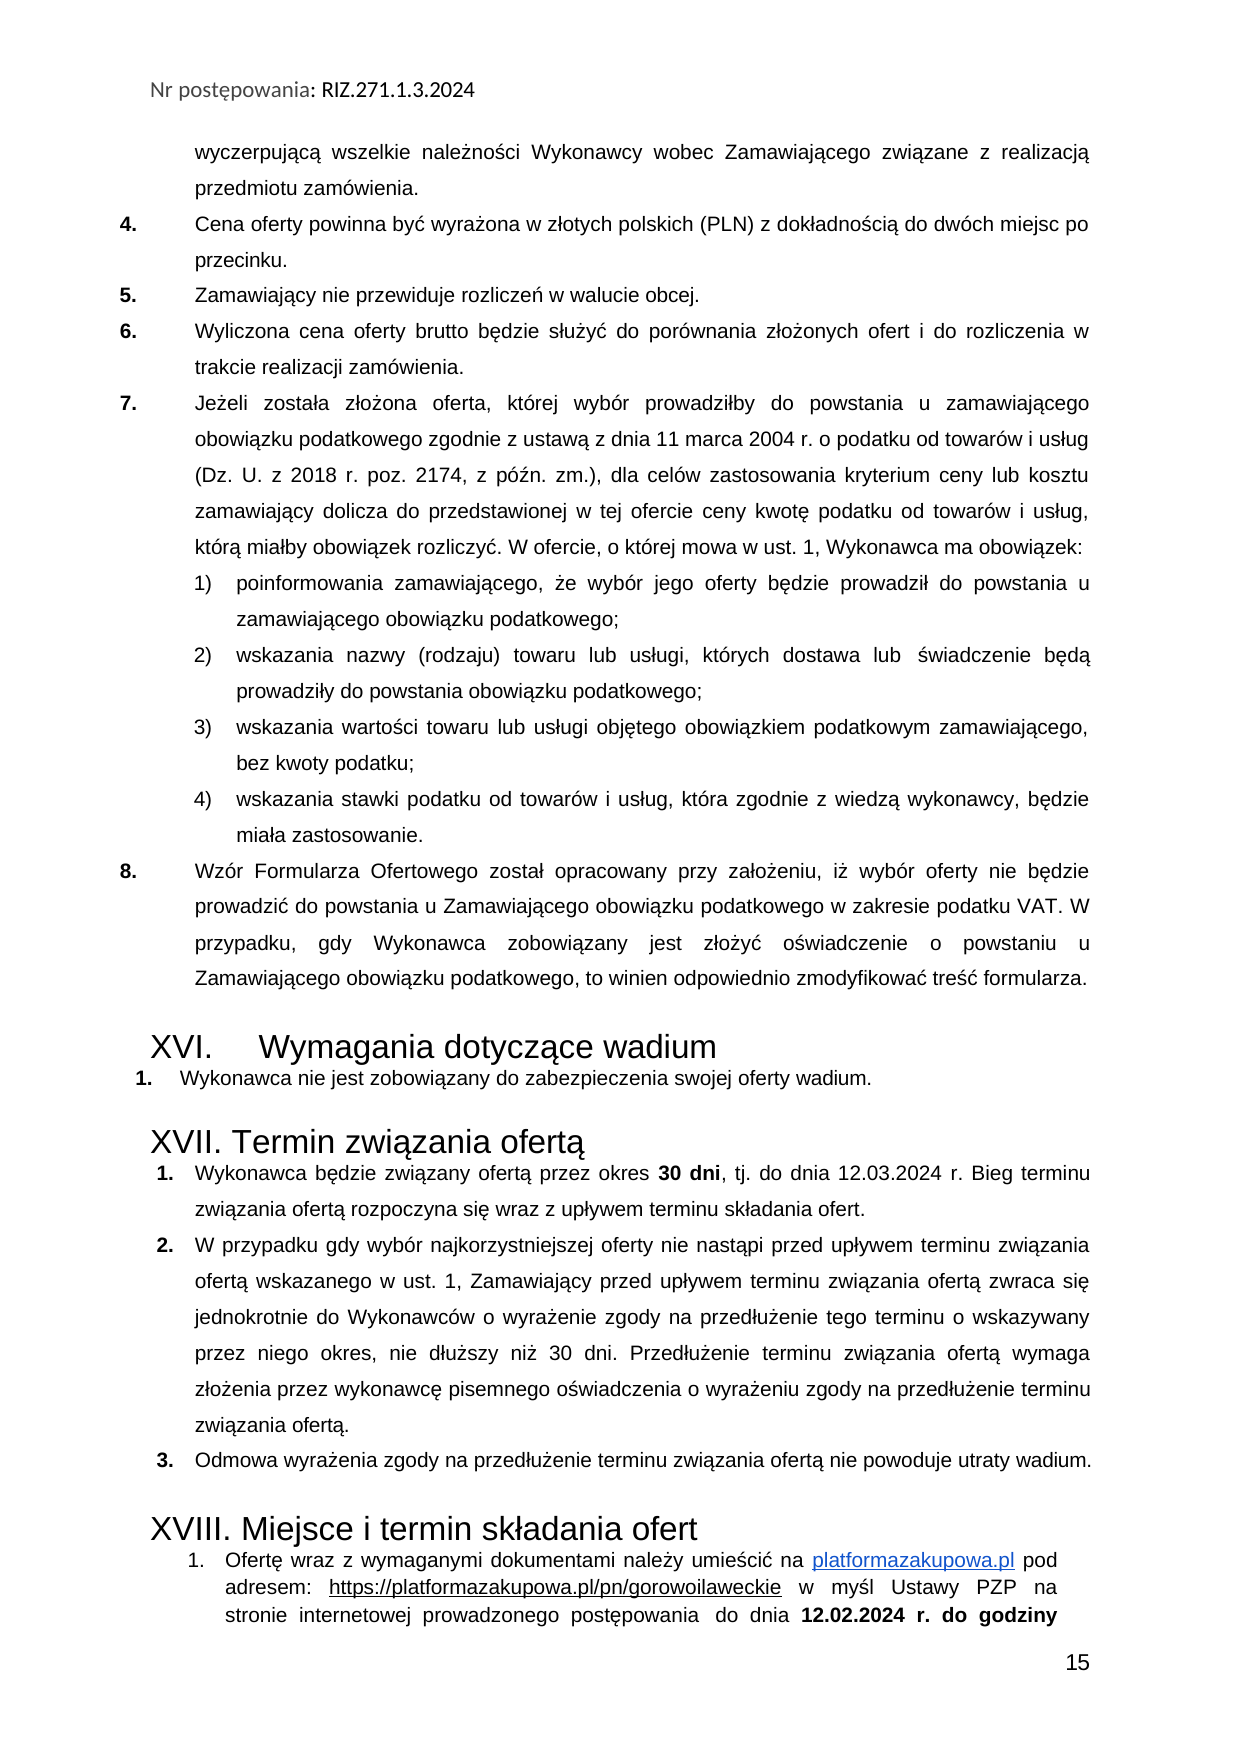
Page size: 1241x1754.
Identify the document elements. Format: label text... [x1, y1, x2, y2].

list Zamawiający nie przewiduje rozliczeń w walucie obcej. [119, 283, 1103, 307]
list Jeżeli została złożona oferta, której wybór prowadziłby do powstania u zamawiającego obowiązku podatkowego zgodnie z ustawą z dnia 11 marca 2004 r. o podatku od towarów i usług (Dz. U. z 2018 r. poz. 2174, z późn. zm.), dla celów zastosowania kryterium ceny lub kosztu zamawiający dolicza do przedstawionej w tej ofercie ceny kwotę podatku od towarów i usług, którą miałby obowiązek rozliczyć. W ofercie, o której mowa w ust. 1, Wykonawca ma obowiązek: [119, 391, 1090, 559]
list wskazania nazwy (rodzaju) towaru lub usługi, których dostawa lub świadczenie będą prowadziły do powstania obowiązku podatkowego; [193, 643, 1090, 703]
list Wykonawca nie jest zobowiązany do zabezpieczenia swojej oferty wadium. [135, 1066, 1103, 1089]
list Odmowa wyrażenia zgody na przedłużenie terminu związania ofertą nie powoduje utraty wadium. [156, 1448, 1103, 1472]
list wskazania stawki podatku od towarów i usług, która zgodnie z wiedzą wykonawcy, będzie miała zastosowanie. [193, 787, 1091, 846]
list Cena oferty powinna być wyrażona w złotych polskich (PLN) z dokładnością do dwóch miejsc po przecinku. [119, 211, 1089, 271]
list W przypadku gdy wybór najkorzystniejszej oferty nie nastąpi przed upływem terminu związania ofertą wskazanego w ust. 1, Zamawiający przed upływem terminu związania ofertą zwraca się jednokrotnie do Wykonawców o wyrażenie zgody na przedłużenie tego terminu o wskazywany przez niego okres, nie dłuższy niż 30 dni. Przedłużenie terminu związania ofertą wymaga złożenia przez wykonawcę pisemnego oświadczenia o wyrażeniu zgody na przedłużenie terminu związania ofertą. [156, 1233, 1091, 1436]
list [187, 1548, 1057, 1627]
subtitle Miejsce i termin składania ofert [150, 1509, 1103, 1548]
subtitle Termin związania ofertą [150, 1122, 1103, 1161]
list Wykonawca będzie związany ofertą przez okres 30 dni, tj. do dnia 12.03.2024 r. Bieg terminu związania ofertą rozpoczyna się wraz z upływem terminu składania ofert. [156, 1161, 1091, 1221]
list Wyliczona cena oferty brutto będzie służyć do porównania złożonych ofert i do rozliczenia w trakcie realizacji zamówienia. [119, 319, 1090, 379]
list Wzór Formularza Ofertowego został opracowany przy założeniu, iż wybór oferty nie będzie prowadzić do powstania u Zamawiającego obowiązku podatkowego w zakresie podatku VAT. W przypadku, gdy Wykonawca zobowiązany jest złożyć oświadczenie o powstaniu u Zamawiającego obowiązku podatkowego, to winien odpowiednio zmodyfikować treść formularza. [119, 858, 1090, 990]
list poinformowania zamawiającego, że wybór jego oferty będzie prowadził do powstania u zamawiającego obowiązku podatkowego; [193, 571, 1089, 631]
subtitle Wymagania dotyczące wadium [150, 1027, 1103, 1066]
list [119, 139, 1090, 199]
list wskazania wartości towaru lub usługi objętego obowiązkiem podatkowym zamawiającego, bez kwoty podatku; [193, 715, 1089, 774]
